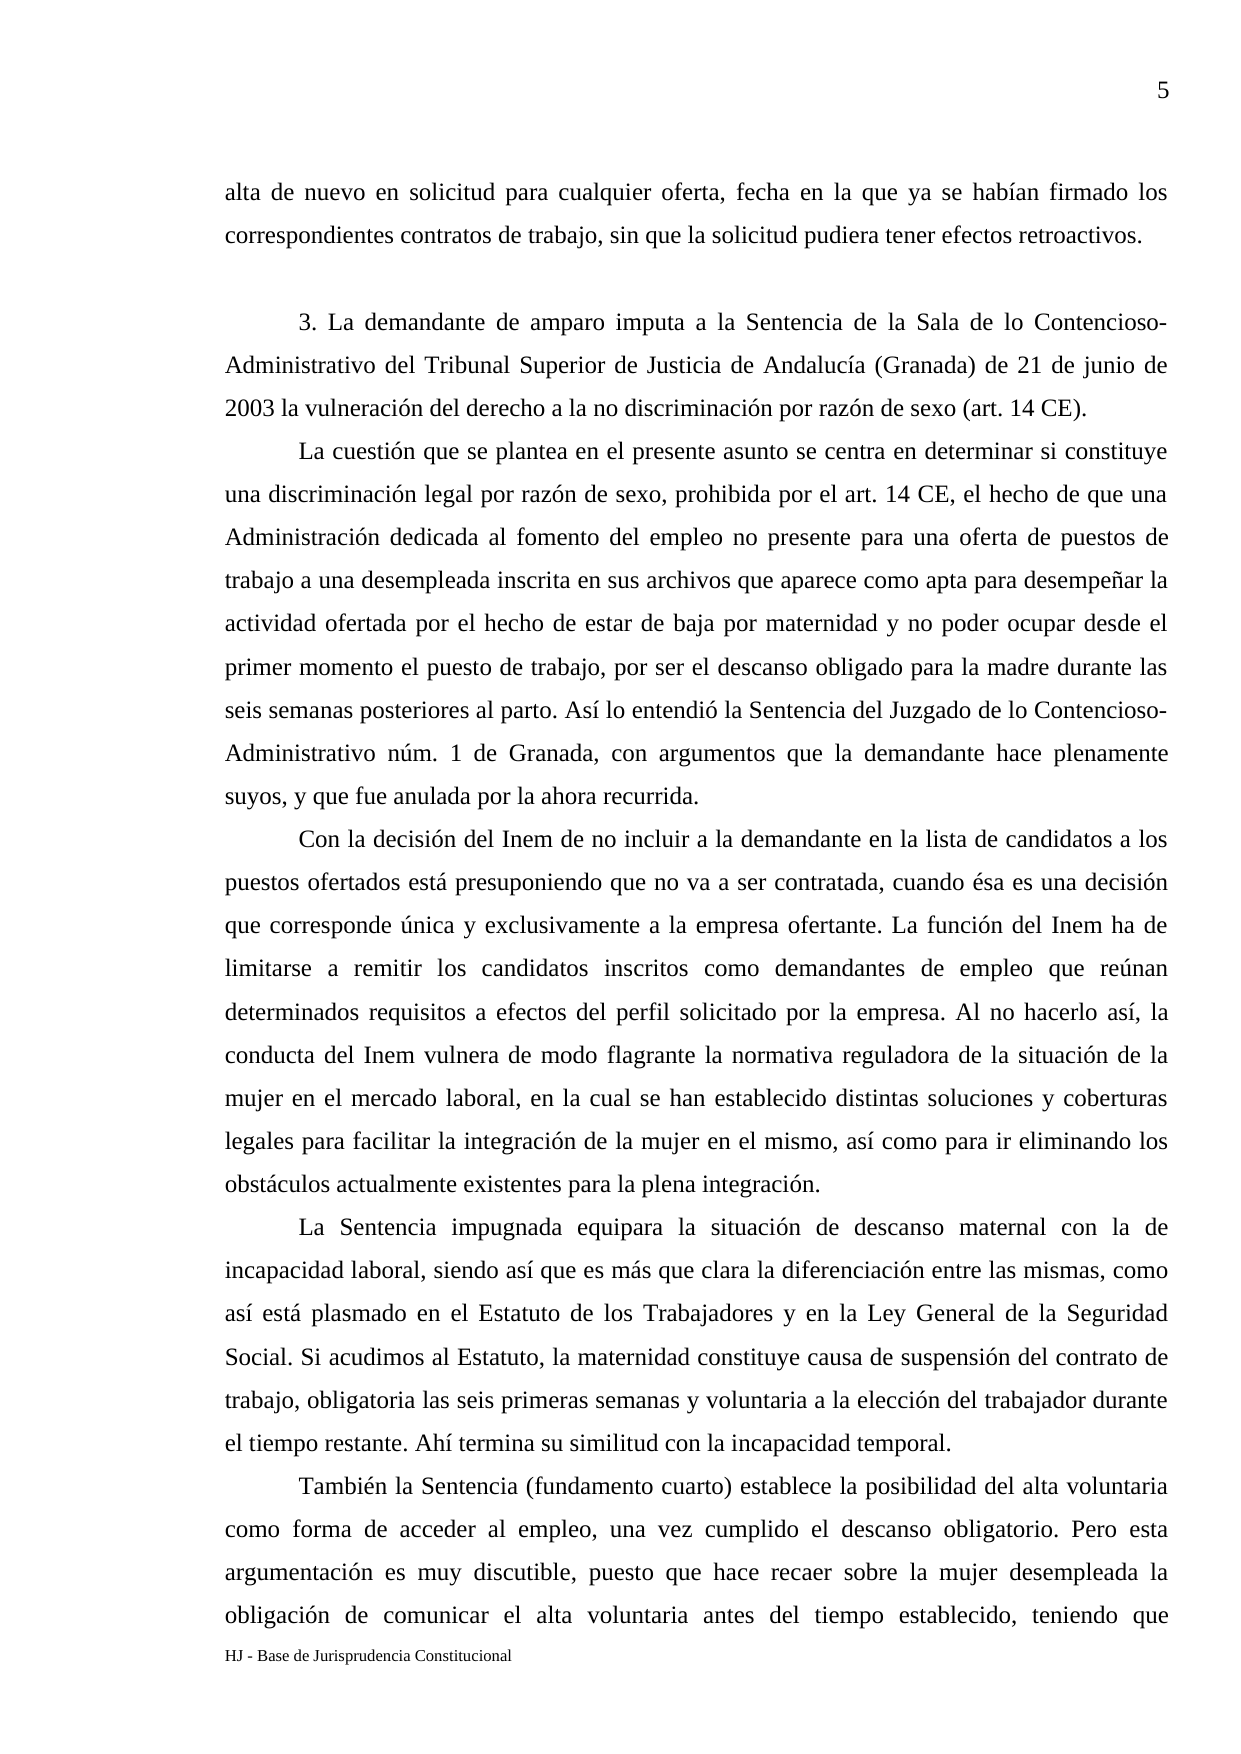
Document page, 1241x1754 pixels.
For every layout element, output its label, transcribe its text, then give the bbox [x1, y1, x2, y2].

text La cuestión que se plantea en el presente asunto se centra en determinar si constituye una discriminación legal por razón de sexo, prohibida por el art. 14 CE, el hecho de que una Administración dedicada al fomento del empleo no presente para una oferta de puestos de trabajo a una desempleada inscrita en sus archivos que aparece como apta para desempeñar la actividad ofertada por el hecho de estar de baja por maternidad y no poder ocupar desde el primer momento el puesto de trabajo, por ser el descanso obligado para la madre durante las seis semanas posteriores al parto. Así lo entendió la Sentencia del Juzgado de lo Contencioso-Administrativo núm. 1 de Granada, con argumentos que la demandante hace plenamente suyos, y que fue anulada por la ahora recurrida. [224, 436, 1169, 810]
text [224, 177, 1169, 249]
text La Sentencia impugnada equipara la situación de descanso maternal con la de incapacidad laboral, siendo así que es más que clara la diferenciación entre las mismas, como así está plasmado en el Estatuto de los Trabajadores y en la Ley General de la Seguridad Social. Si acudimos al Estatuto, la maternidad constituye causa de suspensión del contrato de trabajo, obligatoria las seis primeras semanas y voluntaria a la elección del trabajador durante el tiempo restante. Ahí termina su similitud con la incapacidad temporal. [224, 1212, 1169, 1457]
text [224, 1471, 1169, 1629]
text Con la decisión del Inem de no incluir a la demandante en la lista de candidatos a los puestos ofertados está presuponiendo que no va a ser contratada, cuando ésa es una decisión que corresponde única y exclusivamente a la empresa ofertante. La función del Inem ha de limitarse a remitir los candidatos inscritos como demandantes de empleo que reúnan determinados requisitos a efectos del perfil solicitado por la empresa. Al no hacerlo así, la conducta del Inem vulnera de modo flagrante la normativa reguladora de la situación de la mujer en el mercado laboral, en la cual se han establecido distintas soluciones y coberturas legales para facilitar la integración de la mujer en el mismo, así como para ir eliminando los obstáculos actualmente existentes para la plena integración. [224, 824, 1169, 1198]
text 3. La demandante de amparo imputa a la Sentencia de la Sala de lo Contencioso-Administrativo del Tribunal Superior de Justicia de Andalucía (Granada) de 21 de junio de 2003 la vulneración del derecho a la no discriminación por razón de sexo (art. 14 CE). [224, 307, 1169, 422]
